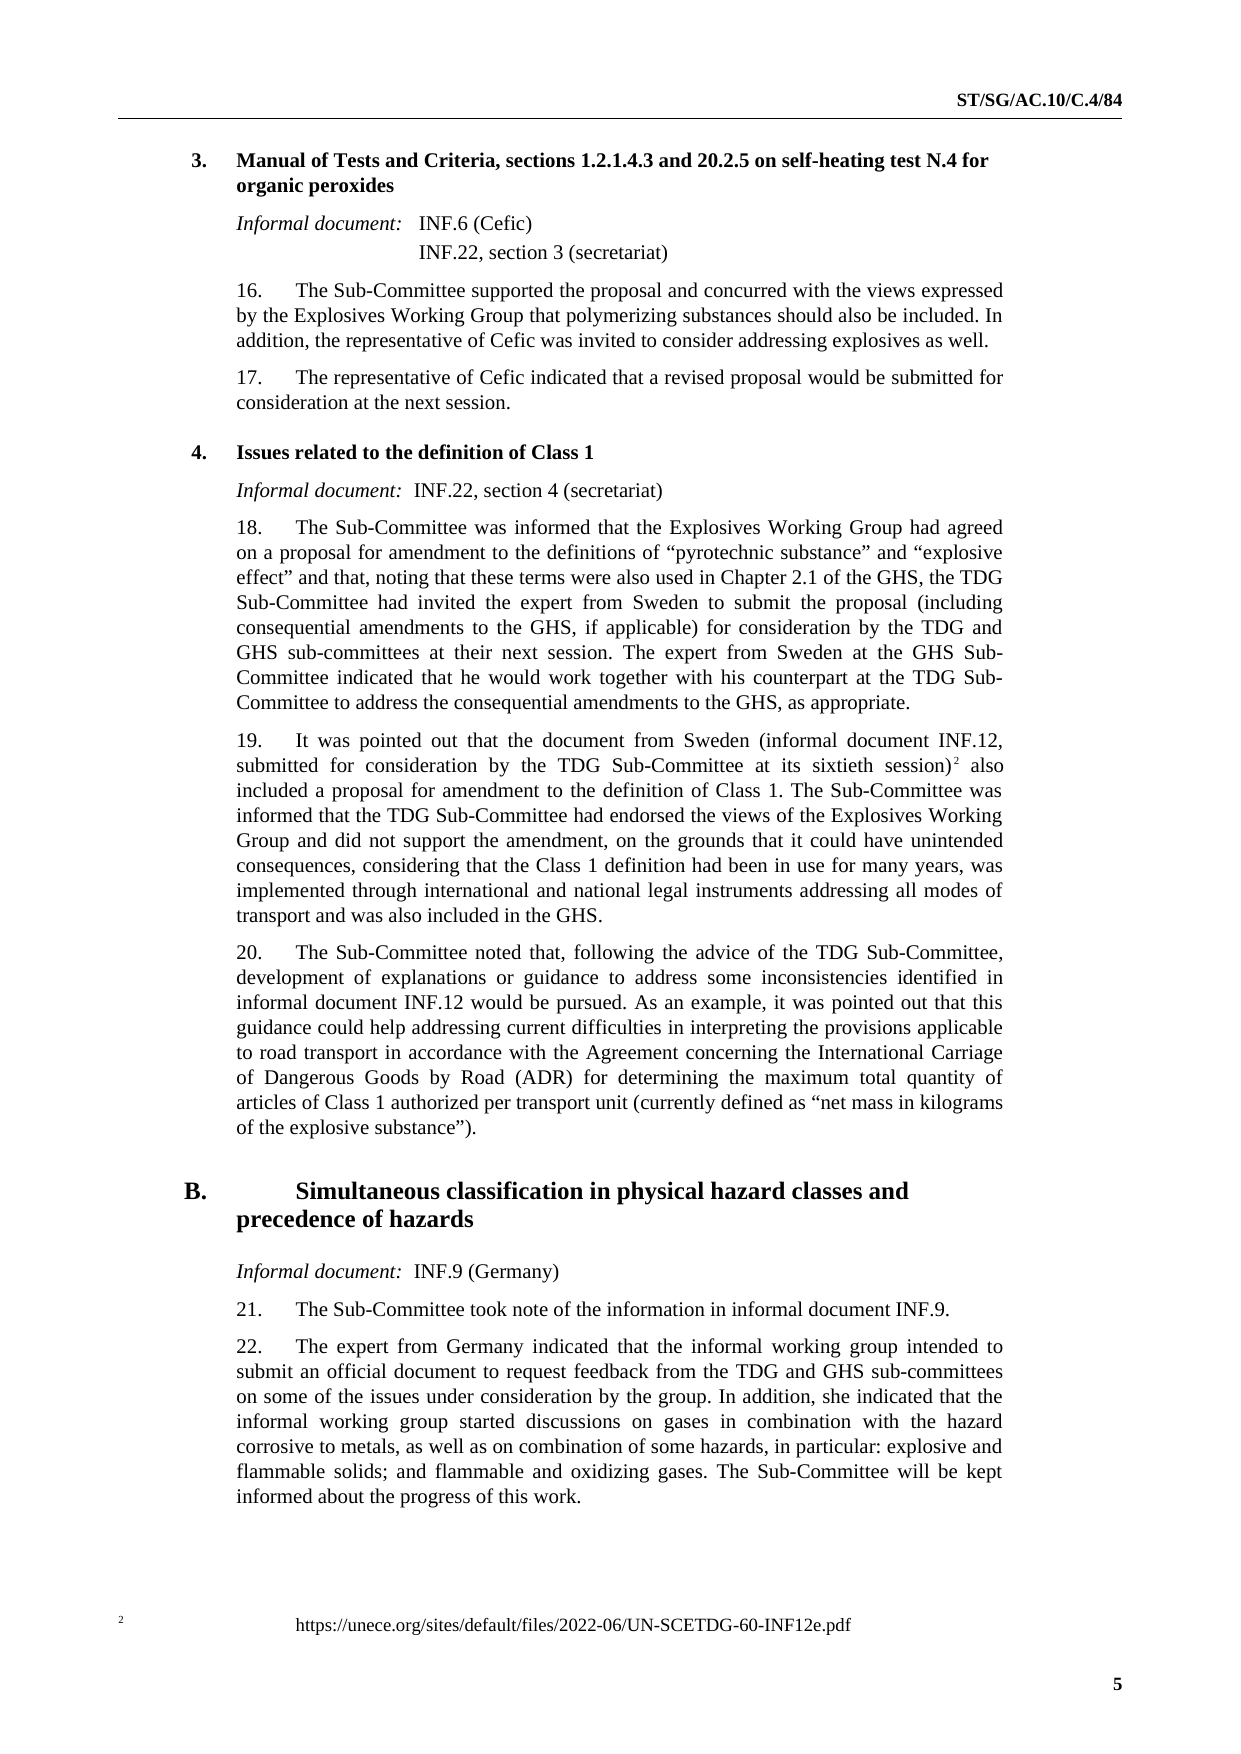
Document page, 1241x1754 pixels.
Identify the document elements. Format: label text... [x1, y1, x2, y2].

text 4. Issues related to the definition of Class 1 [118, 439, 1004, 464]
text 20. The Sub-Committee noted that, following the advice of the TDG Sub-Committee, development of explanations or guidance to address some inconsistencies identified in informal document INF.12 would be pursued. As an example, it was pointed out that this guidance could help addressing current difficulties in interpreting the provisions applicable to road transport in accordance with the Agreement concerning the International Carriage of Dangerous Goods by Road (ADR) for determining the maximum total quantity of articles of Class 1 authorized per transport unit (currently defined as “net mass in kilograms of the explosive substance”). [236, 939, 1004, 1139]
text Informal document: INF.22, section 4 (secretariat) [236, 477, 1004, 502]
text 17. The representative of Cefic indicated that a revised proposal would be submitted for consideration at the next session. [236, 364, 1004, 414]
text 3. Manual of Tests and Criteria, sections 1.2.1.4.3 and 20.2.5 on self-heating test N.4 for organic peroxides [118, 148, 1004, 198]
text 19. It was pointed out that the document from Sweden (informal document INF.12, submitted for consideration by the TDG Sub-Committee at its sixtieth session) also included a proposal for amendment to the definition of Class 1. The Sub-Committee was informed that the TDG Sub-Committee had endorsed the views of the Explosives Working Group and did not support the amendment, on the grounds that it could have unintended consequences, considering that the Class 1 definition had been in use for many years, was implemented through international and national legal instruments addressing all modes of transport and was also included in the GHS. [236, 727, 1004, 927]
text 16. The Sub-Committee supported the proposal and concurred with the views expressed by the Explosives Working Group that polymerizing substances should also be included. In addition, the representative of Cefic was invited to consider addressing explosives as well. [236, 277, 1004, 352]
text INF.22, section 3 (secretariat) [354, 239, 1004, 264]
text B. Simultaneous classification in physical hazard classes and precedence of hazards [118, 1177, 1004, 1233]
text 18. The Sub-Committee was informed that the Explosives Working Group had agreed on a proposal for amendment to the definitions of “pyrotechnic substance” and “explosive effect” and that, noting that these terms were also used in Chapter 2.1 of the GHS, the TDG Sub-Committee had invited the expert from Sweden to submit the proposal (including consequential amendments to the GHS, if applicable) for consideration by the TDG and GHS sub-committees at their next session. The expert from Sweden at the GHS Sub-Committee indicated that he would work together with his counterpart at the TDG Sub-Committee to address the consequential amendments to the GHS, as appropriate. [236, 514, 1004, 714]
text Informal document: INF.9 (Germany) [236, 1258, 1004, 1283]
text 22. The expert from Germany indicated that the informal working group intended to submit an official document to request feedback from the TDG and GHS sub-committees on some of the issues under consideration by the group. In addition, she indicated that the informal working group started discussions on gases in combination with the hazard corrosive to metals, as well as on combination of some hazards, in particular: explosive and flammable solids; and flammable and oxidizing gases. The Sub-Committee will be kept informed about the progress of this work. [236, 1333, 1004, 1508]
text 21. The Sub-Committee took note of the information in informal document INF.9. [236, 1296, 1004, 1321]
text Informal document: INF.6 (Cefic) [236, 210, 1004, 235]
